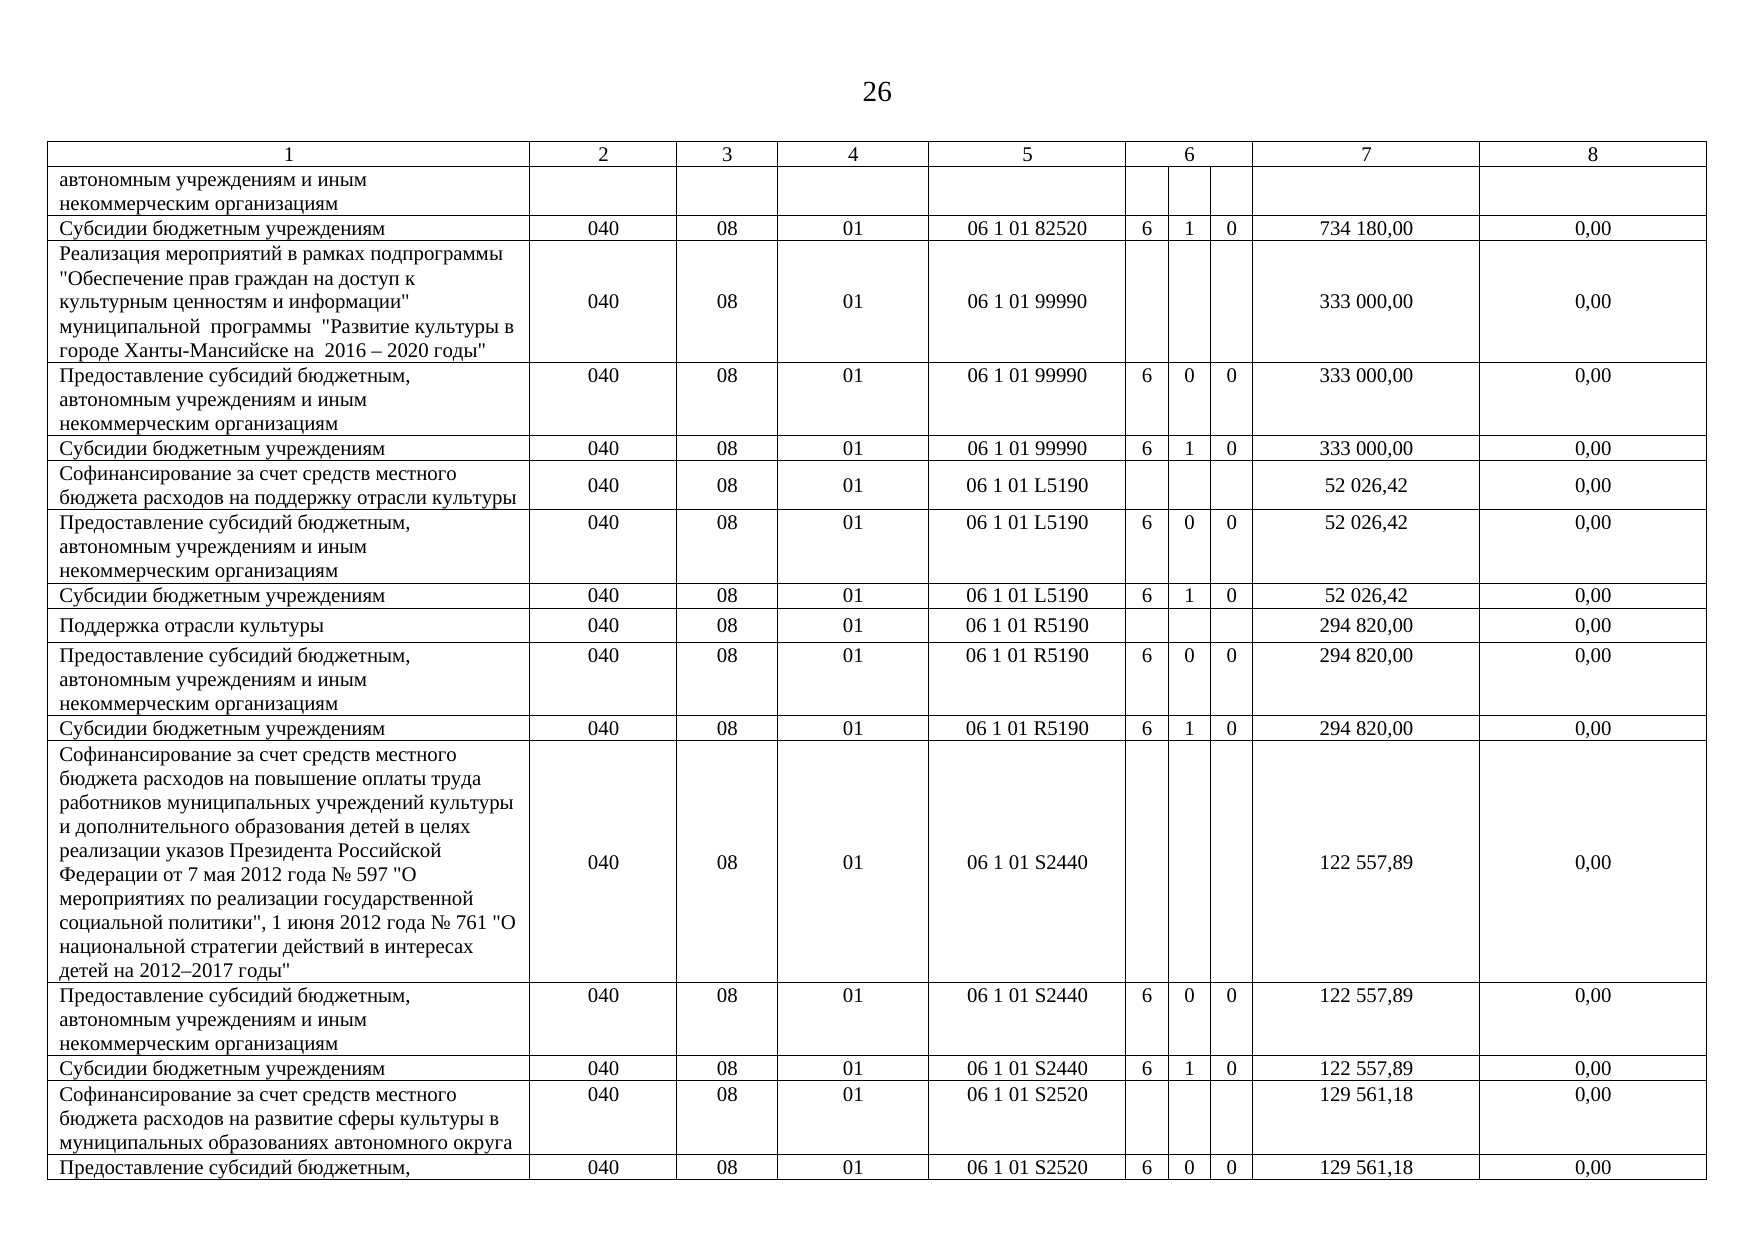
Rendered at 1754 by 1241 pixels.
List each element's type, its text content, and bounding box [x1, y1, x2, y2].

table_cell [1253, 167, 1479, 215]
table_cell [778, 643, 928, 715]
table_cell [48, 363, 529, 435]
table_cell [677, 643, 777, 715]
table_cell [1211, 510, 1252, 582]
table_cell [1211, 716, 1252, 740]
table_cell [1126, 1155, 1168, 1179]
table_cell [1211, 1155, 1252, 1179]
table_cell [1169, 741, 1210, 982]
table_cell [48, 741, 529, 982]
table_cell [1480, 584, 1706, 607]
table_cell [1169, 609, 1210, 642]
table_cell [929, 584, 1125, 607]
table_header 4 [778, 142, 928, 166]
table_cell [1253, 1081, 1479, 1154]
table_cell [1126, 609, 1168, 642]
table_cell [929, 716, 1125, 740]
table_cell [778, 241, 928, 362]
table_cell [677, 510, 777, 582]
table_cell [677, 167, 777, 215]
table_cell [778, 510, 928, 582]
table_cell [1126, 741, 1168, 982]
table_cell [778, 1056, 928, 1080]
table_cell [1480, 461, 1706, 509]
table_header 2 [530, 142, 676, 166]
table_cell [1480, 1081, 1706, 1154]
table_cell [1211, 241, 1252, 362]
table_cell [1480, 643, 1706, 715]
table_header 8 [1480, 142, 1706, 166]
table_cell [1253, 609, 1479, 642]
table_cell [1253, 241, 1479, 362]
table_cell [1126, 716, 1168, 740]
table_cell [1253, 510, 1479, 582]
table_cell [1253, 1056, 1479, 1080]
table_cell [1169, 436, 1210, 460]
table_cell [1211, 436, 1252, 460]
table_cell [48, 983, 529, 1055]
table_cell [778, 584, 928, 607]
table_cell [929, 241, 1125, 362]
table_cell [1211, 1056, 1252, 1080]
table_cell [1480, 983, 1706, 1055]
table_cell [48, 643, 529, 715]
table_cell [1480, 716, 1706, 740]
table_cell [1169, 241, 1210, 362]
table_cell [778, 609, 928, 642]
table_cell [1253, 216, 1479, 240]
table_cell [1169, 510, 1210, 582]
table_header 6 [1126, 142, 1252, 166]
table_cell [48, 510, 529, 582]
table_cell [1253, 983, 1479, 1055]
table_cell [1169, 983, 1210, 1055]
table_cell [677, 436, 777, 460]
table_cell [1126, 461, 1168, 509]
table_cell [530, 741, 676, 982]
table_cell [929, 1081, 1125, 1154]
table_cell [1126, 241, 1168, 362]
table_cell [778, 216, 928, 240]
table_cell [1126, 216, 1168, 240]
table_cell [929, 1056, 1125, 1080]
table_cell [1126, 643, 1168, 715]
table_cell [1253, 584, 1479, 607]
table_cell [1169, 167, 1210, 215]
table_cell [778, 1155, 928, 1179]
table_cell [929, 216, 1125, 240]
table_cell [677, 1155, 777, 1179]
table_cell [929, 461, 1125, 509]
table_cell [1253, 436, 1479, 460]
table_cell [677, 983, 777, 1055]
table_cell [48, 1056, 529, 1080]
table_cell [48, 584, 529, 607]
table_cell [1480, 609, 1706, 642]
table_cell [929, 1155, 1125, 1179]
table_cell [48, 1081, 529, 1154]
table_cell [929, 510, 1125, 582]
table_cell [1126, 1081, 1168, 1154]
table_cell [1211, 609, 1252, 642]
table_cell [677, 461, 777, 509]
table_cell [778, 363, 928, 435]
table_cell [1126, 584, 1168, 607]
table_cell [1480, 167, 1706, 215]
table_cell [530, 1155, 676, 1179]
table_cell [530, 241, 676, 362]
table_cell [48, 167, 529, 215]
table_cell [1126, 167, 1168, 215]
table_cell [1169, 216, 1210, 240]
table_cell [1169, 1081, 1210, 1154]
table_header 7 [1253, 142, 1479, 166]
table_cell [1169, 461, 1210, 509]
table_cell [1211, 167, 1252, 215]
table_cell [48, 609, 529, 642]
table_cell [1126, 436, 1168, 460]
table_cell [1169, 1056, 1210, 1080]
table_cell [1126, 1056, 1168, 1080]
table_header 3 [677, 142, 777, 166]
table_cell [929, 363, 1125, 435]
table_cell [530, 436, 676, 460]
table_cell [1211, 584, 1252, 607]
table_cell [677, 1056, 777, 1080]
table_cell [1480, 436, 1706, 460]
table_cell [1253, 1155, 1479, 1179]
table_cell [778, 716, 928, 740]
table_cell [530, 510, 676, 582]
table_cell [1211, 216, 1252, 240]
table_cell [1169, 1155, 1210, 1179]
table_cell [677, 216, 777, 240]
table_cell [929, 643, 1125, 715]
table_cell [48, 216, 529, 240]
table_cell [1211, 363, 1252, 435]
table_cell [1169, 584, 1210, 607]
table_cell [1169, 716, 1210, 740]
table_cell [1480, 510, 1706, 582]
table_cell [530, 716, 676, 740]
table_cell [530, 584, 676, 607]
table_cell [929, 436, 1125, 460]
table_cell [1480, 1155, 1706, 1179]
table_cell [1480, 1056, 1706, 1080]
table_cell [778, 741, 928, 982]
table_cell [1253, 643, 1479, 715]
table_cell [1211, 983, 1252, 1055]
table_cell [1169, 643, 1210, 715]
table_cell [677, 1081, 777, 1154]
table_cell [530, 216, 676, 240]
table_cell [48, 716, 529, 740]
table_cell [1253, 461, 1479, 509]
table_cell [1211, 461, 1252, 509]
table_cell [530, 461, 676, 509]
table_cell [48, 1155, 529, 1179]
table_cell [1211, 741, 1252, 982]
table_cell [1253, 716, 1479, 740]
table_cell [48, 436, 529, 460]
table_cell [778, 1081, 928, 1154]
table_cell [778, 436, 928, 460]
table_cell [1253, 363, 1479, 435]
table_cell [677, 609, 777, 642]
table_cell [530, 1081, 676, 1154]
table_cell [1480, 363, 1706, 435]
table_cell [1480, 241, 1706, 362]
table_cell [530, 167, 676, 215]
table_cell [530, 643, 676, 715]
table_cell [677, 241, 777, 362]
table_header 1 [48, 142, 529, 166]
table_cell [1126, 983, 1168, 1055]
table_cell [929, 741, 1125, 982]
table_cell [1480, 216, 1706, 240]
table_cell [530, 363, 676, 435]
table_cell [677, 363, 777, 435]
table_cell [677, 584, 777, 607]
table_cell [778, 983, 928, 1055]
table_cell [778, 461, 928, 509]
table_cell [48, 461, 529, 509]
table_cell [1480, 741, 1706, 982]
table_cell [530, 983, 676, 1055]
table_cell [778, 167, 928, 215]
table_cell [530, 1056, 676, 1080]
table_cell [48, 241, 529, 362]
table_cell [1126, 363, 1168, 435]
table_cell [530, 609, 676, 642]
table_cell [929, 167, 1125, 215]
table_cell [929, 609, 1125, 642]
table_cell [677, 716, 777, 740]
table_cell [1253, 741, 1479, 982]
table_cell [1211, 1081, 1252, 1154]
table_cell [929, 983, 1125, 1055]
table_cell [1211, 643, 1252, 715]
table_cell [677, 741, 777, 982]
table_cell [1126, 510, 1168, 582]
table_header 5 [929, 142, 1125, 166]
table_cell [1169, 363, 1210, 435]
